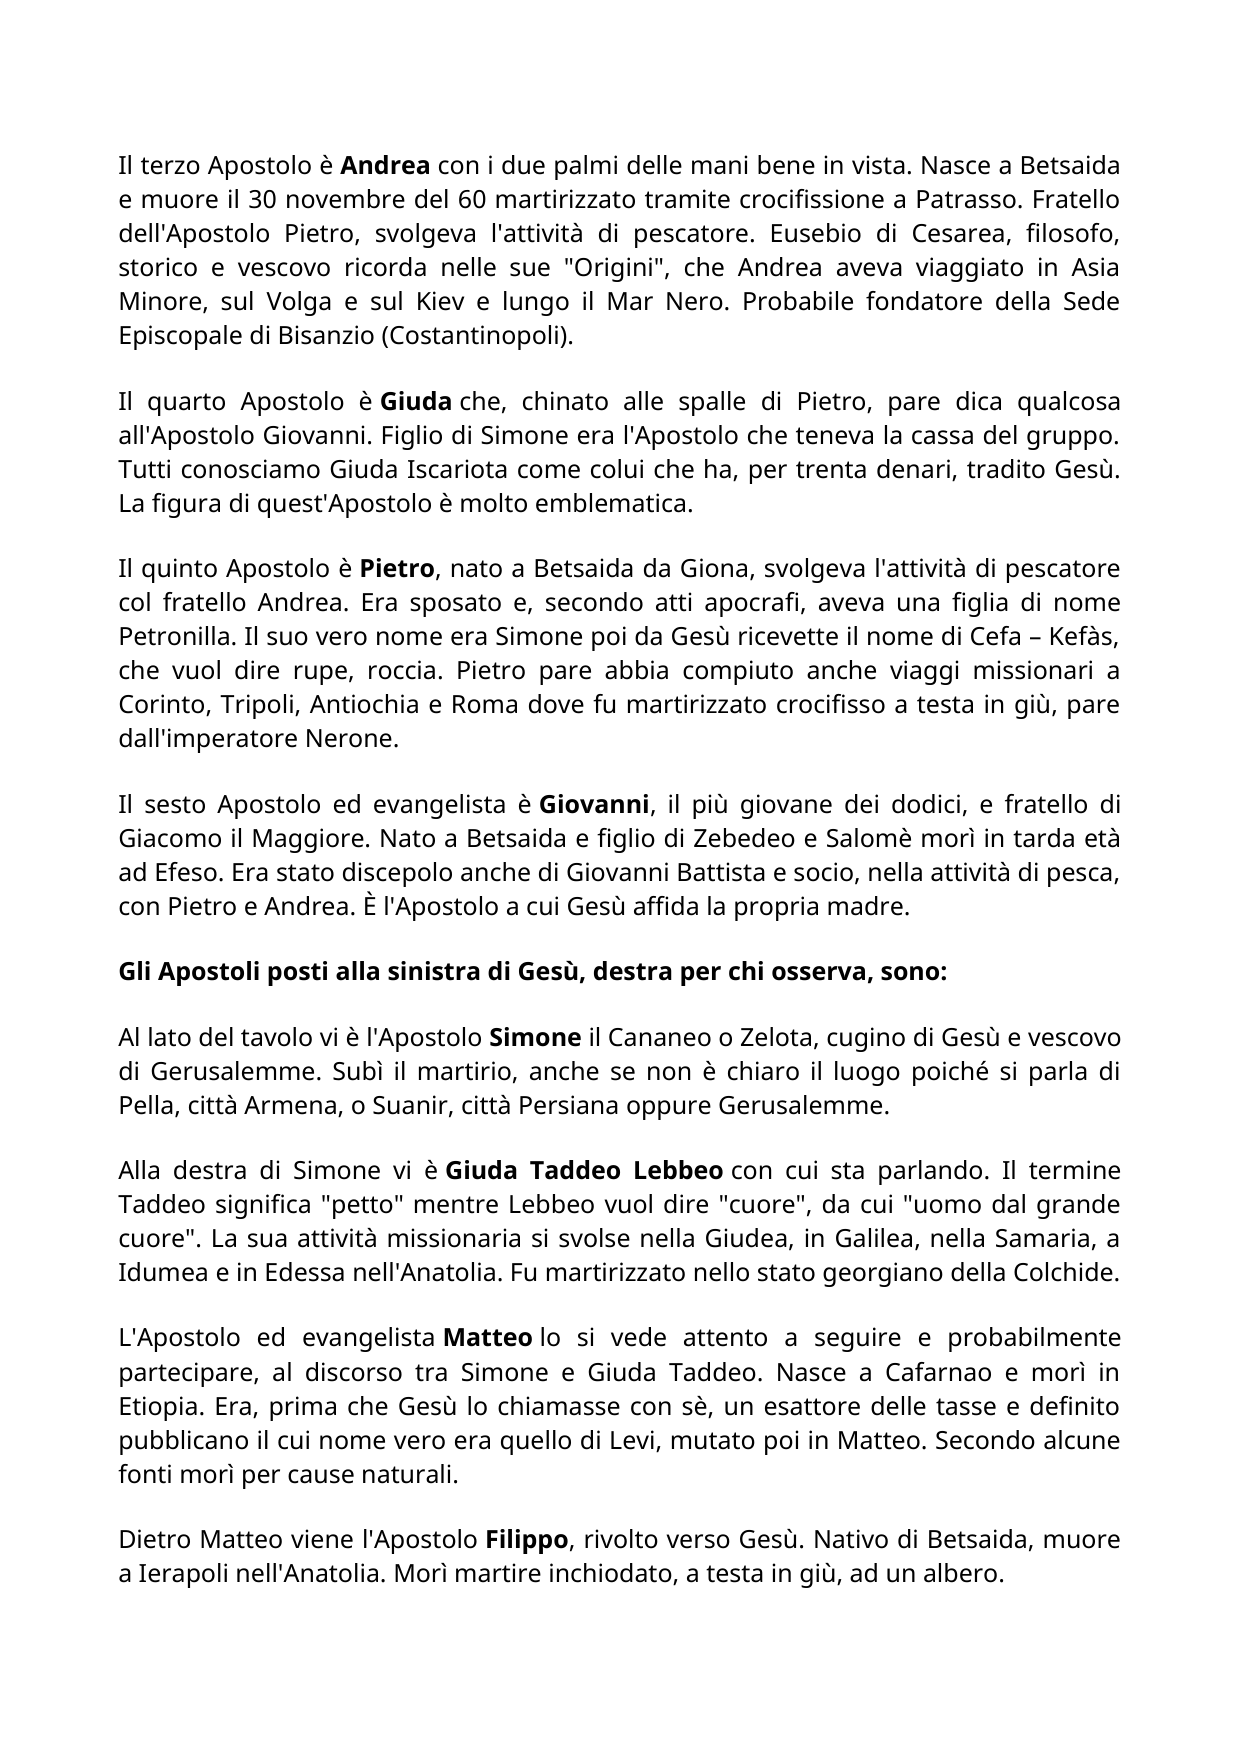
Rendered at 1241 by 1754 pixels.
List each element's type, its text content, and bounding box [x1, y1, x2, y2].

text Al lato del tavolo vi è l'Apostolo Simone il Cananeo o Zelota, cugino di Gesù e vescovo di Gerusalemme. Subì il martirio, anche se non è chiaro il luogo poiché si parla di Pella, città Armena, o Suanir, città Persiana oppure Gerusalemme. [118, 1019, 1122, 1121]
text Gli Apostoli posti alla sinistra di Gesù, destra per chi osserva, sono: [118, 954, 1122, 988]
text Il sesto Apostolo ed evangelista è Giovanni, il più giovane dei dodici, e fratello di Giacomo il Maggiore. Nato a Betsaida e figlio di Zebedeo e Salomè morì in tarda età ad Efeso. Era stato discepolo anche di Giovanni Battista e socio, nella attività di pesca, con Pietro e Andrea. È l'Apostolo a cui Gesù affida la propria madre. [118, 786, 1122, 923]
text L'Apostolo ed evangelista Matteo lo si vede attento a seguire e probabilmente partecipare, al discorso tra Simone e Giuda Taddeo. Nasce a Cafarnao e morì in Etiopia. Era, prima che Gesù lo chiamasse con sè, un esattore delle tasse e definito pubblicano il cui nome vero era quello di Levi, mutato poi in Matteo. Secondo alcune fonti morì per cause naturali. [118, 1320, 1122, 1490]
text Alla destra di Simone vi è Giuda Taddeo Lebbeo con cui sta parlando. Il termine Taddeo significa "petto" mentre Lebbeo vuol dire "cuore", da cui "uomo dal grande cuore". La sua attività missionaria si svolse nella Giudea, in Galilea, nella Samaria, a Idumea e in Edessa nell'Anatolia. Fu martirizzato nello stato georgiano della Colchide. [118, 1153, 1122, 1289]
text Il quinto Apostolo è Pietro, nato a Betsaida da Giona, svolgeva l'attività di pescatore col fratello Andrea. Era sposato e, secondo atti apocrafi, aveva una figlia di nome Petronilla. Il suo vero nome era Simone poi da Gesù ricevette il nome di Cefa – Kefàs, che vuol dire rupe, roccia. Pietro pare abbia compiuto anche viaggi missionari a Corinto, Tripoli, Antiochia e Roma dove fu martirizzato crocifisso a testa in giù, pare dall'imperatore Nerone. [118, 551, 1122, 755]
text Dietro Matteo viene l'Apostolo Filippo, rivolto verso Gesù. Nativo di Betsaida, muore a Ierapoli nell'Anatolia. Morì martire inchiodato, a testa in giù, ad un albero. [118, 1522, 1122, 1590]
text Il quarto Apostolo è Giuda che, chinato alle spalle di Pietro, pare dica qualcosa all'Apostolo Giovanni. Figlio di Simone era l'Apostolo che teneva la cassa del gruppo. Tutti conosciamo Giuda Iscariota come colui che ha, per trenta denari, tradito Gesù. La figura di quest'Apostolo è molto emblematica. [118, 383, 1122, 519]
text Il terzo Apostolo è Andrea con i due palmi delle mani bene in vista. Nasce a Betsaida e muore il 30 novembre del 60 martirizzato tramite crocifissione a Patrasso. Fratello dell'Apostolo Pietro, svolgeva l'attività di pescatore. Eusebio di Cesarea, filosofo, storico e vescovo ricorda nelle sue "Origini", che Andrea aveva viaggiato in Asia Minore, sul Volga e sul Kiev e lungo il Mar Nero. Probabile fondatore della Sede Episcopale di Bisanzio (Costantinopoli). [118, 148, 1122, 352]
